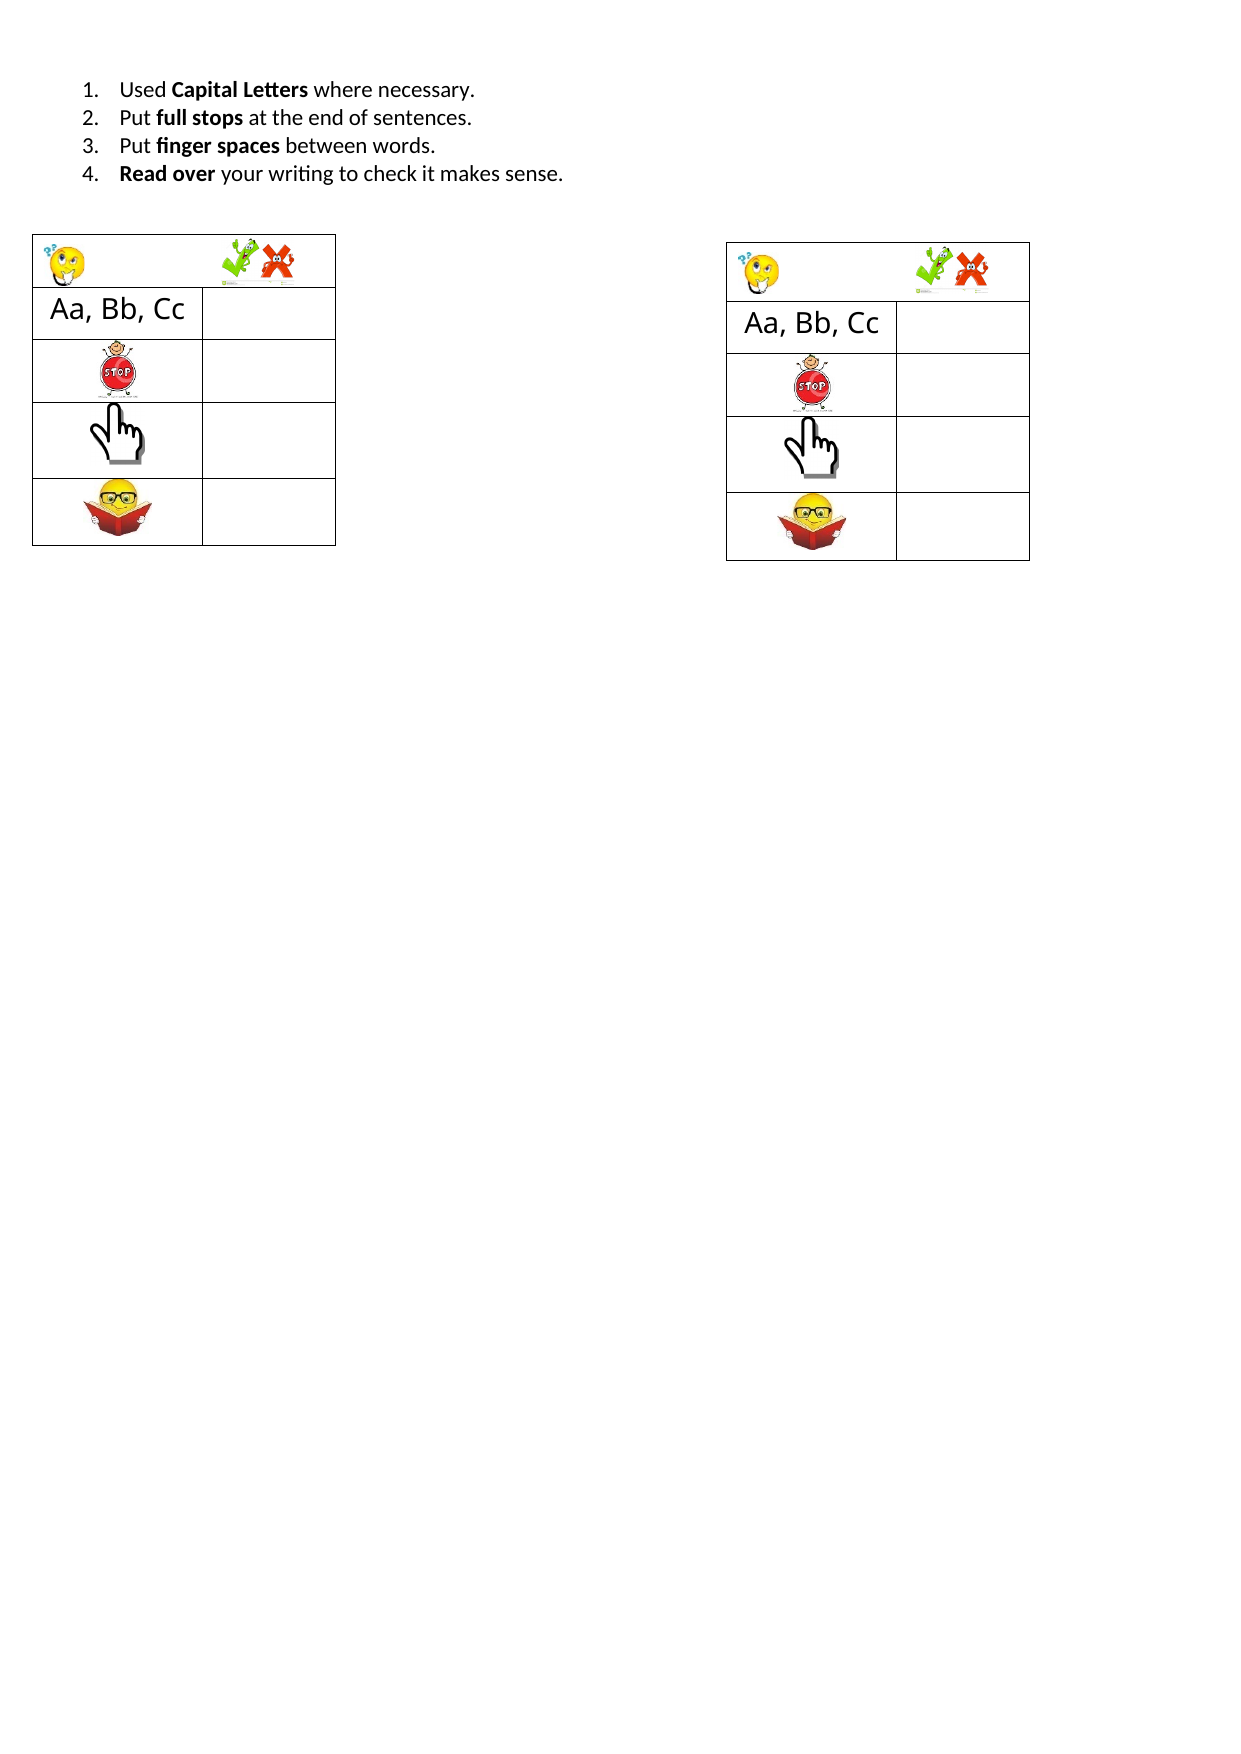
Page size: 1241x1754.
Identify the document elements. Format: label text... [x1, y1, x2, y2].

table_header [33, 235, 335, 287]
picture [221, 235, 295, 286]
picture [915, 243, 989, 294]
table_cell Aa, Bb, Cc [727, 302, 896, 353]
picture [43, 244, 85, 286]
picture [784, 354, 839, 412]
picture [90, 340, 145, 398]
table_cell [897, 354, 1029, 416]
table_header [727, 243, 1029, 301]
table_cell [203, 340, 335, 402]
table_cell [727, 354, 896, 416]
table_cell [33, 403, 202, 478]
table_cell [727, 493, 896, 559]
picture [784, 417, 839, 480]
picture [83, 479, 152, 536]
table_cell [897, 302, 1029, 353]
table_cell [727, 417, 896, 492]
list Put full stops at the end of sentences. [82, 103, 1181, 131]
picture [738, 252, 779, 294]
table_cell [33, 340, 202, 402]
table_cell Aa, Bb, Cc [33, 288, 202, 339]
table_cell [897, 417, 1029, 492]
list Used Capital Letters where necessary. [82, 75, 1181, 103]
picture [90, 403, 145, 466]
table_cell [203, 479, 335, 545]
table_cell [897, 493, 1029, 559]
picture [777, 493, 847, 550]
list Read over your writing to check it makes sense. [82, 159, 1181, 187]
table_cell [203, 288, 335, 339]
list Put finger spaces between words. [82, 131, 1181, 159]
table_cell [203, 403, 335, 478]
table_cell [33, 479, 202, 545]
